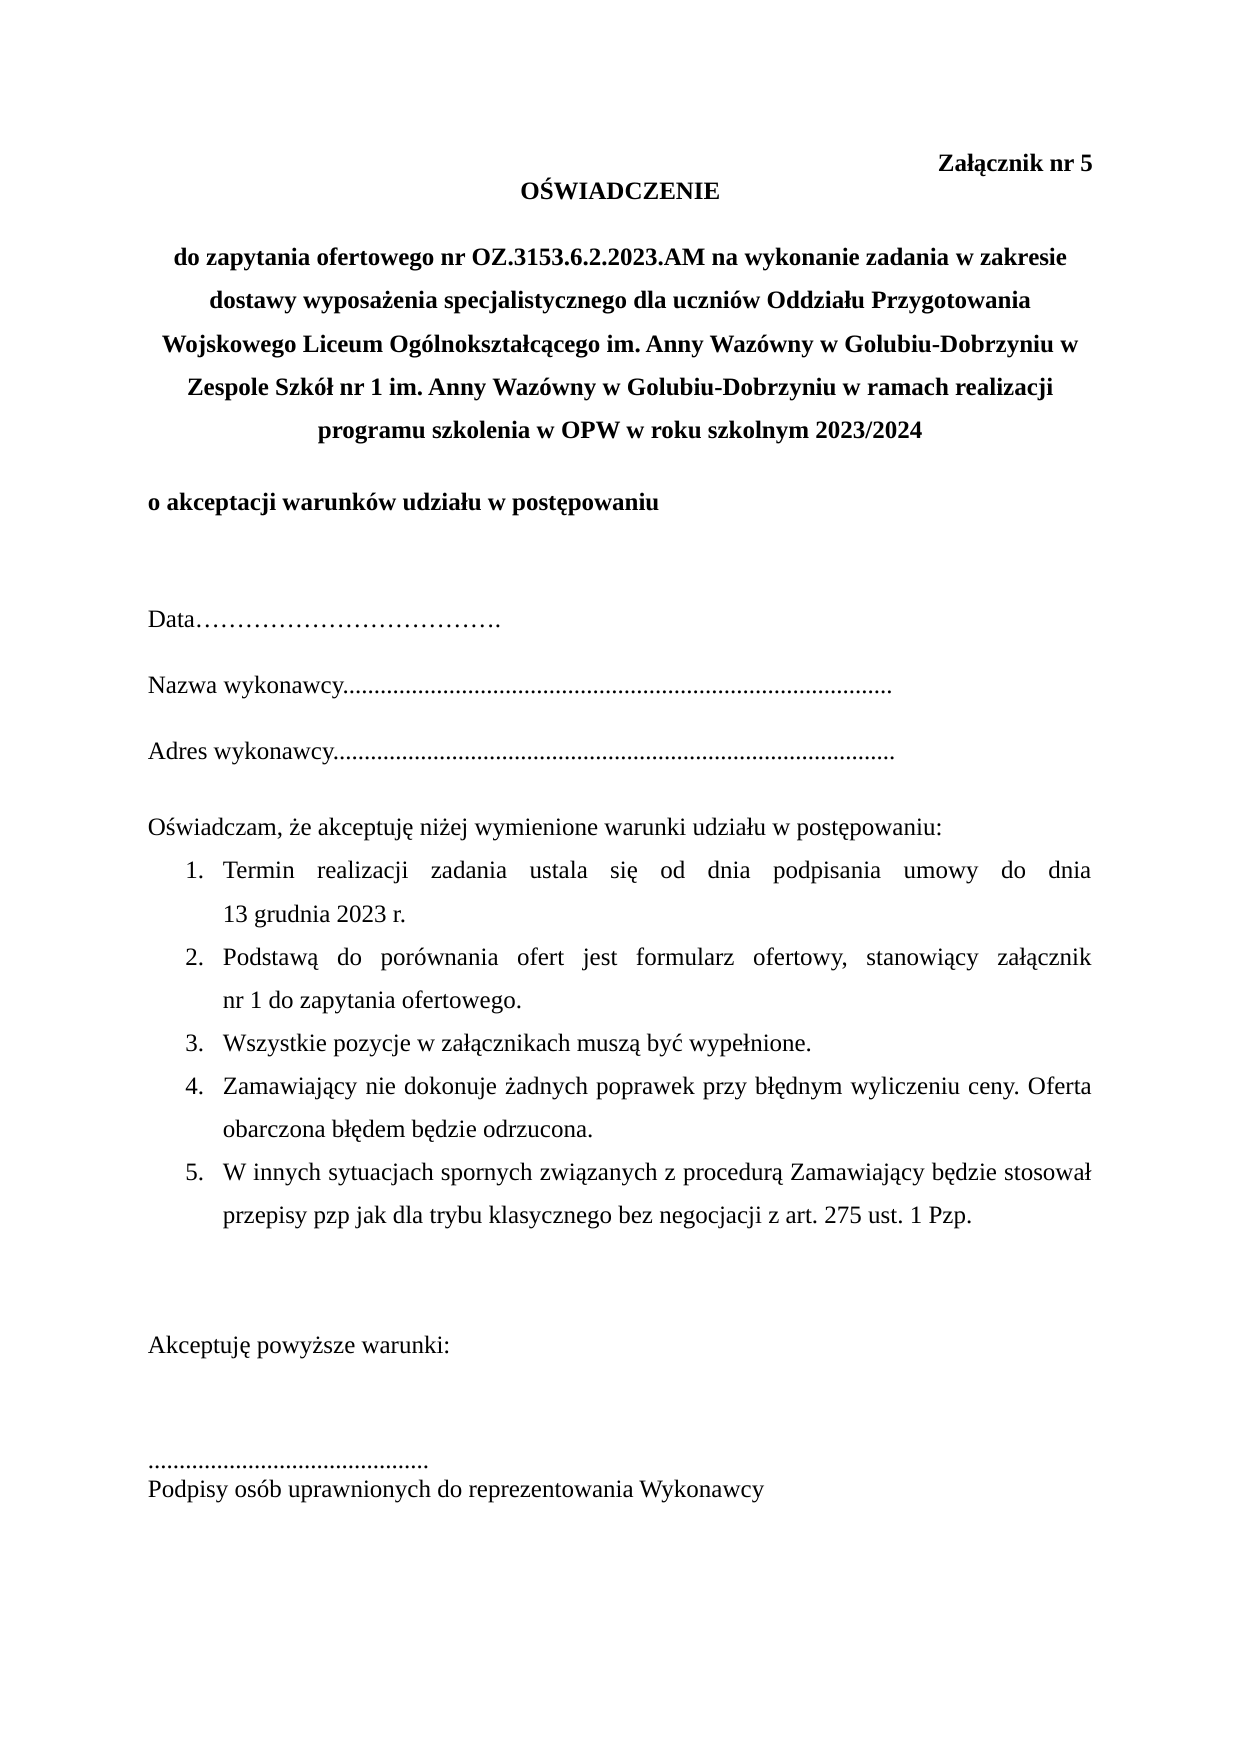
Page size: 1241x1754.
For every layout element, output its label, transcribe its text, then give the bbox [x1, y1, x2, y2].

list Podstawą do porównania ofert jest formularz ofertowy, stanowiący załącznik nr 1 do zapytania ofertowego. [185, 942, 1093, 1014]
text ............................................. [148, 1445, 1093, 1474]
text o akceptacji warunków udziału w postępowaniu [148, 487, 1093, 516]
text Podpisy osób uprawnionych do reprezentowania Wykonawcy [148, 1474, 1093, 1502]
text Nazwa wykonawcy........................................................................................ [148, 670, 1093, 699]
text Załącznik nr 5 [148, 148, 1093, 176]
list Termin realizacji zadania ustala się od dnia podpisania umowy do dnia 13 grudnia 2023 r. [185, 856, 1093, 927]
text Akceptuję powyższe warunki: [148, 1330, 1093, 1359]
text Oświadczam, że akceptuję niżej wymienione warunki udziału w postępowaniu: [148, 812, 1093, 841]
list Zamawiający nie dokonuje żadnych poprawek przy błędnym wyliczeniu ceny. Oferta obarczona błędem będzie odrzucona. [185, 1071, 1093, 1143]
text Adres wykonawcy.......................................................................................... [148, 736, 1093, 765]
list W innych sytuacjach spornych związanych z procedurą Zamawiający będzie stosował przepisy pzp jak dla trybu klasycznego bez negocjacji z art. 275 ust. 1 Pzp. [185, 1157, 1093, 1229]
list Wszystkie pozycje w załącznikach muszą być wypełnione. [185, 1028, 1093, 1057]
text OŚWIADCZENIE [148, 176, 1093, 205]
text Data………………………………. [148, 604, 1093, 633]
text do zapytania ofertowego nr OZ.3153.6.2.2023.AM na wykonanie zadania w zakresie dostawy wyposażenia specjalistycznego dla uczniów Oddziału Przygotowania Wojskowego Liceum Ogólnokształcącego im. Anny Wazówny w Golubiu-Dobrzyniu w Zespole Szkół nr 1 im. Anny Wazówny w Golubiu-Dobrzyniu w ramach realizacji programu szkolenia w OPW w roku szkolnym 2023/2024 [148, 242, 1093, 444]
